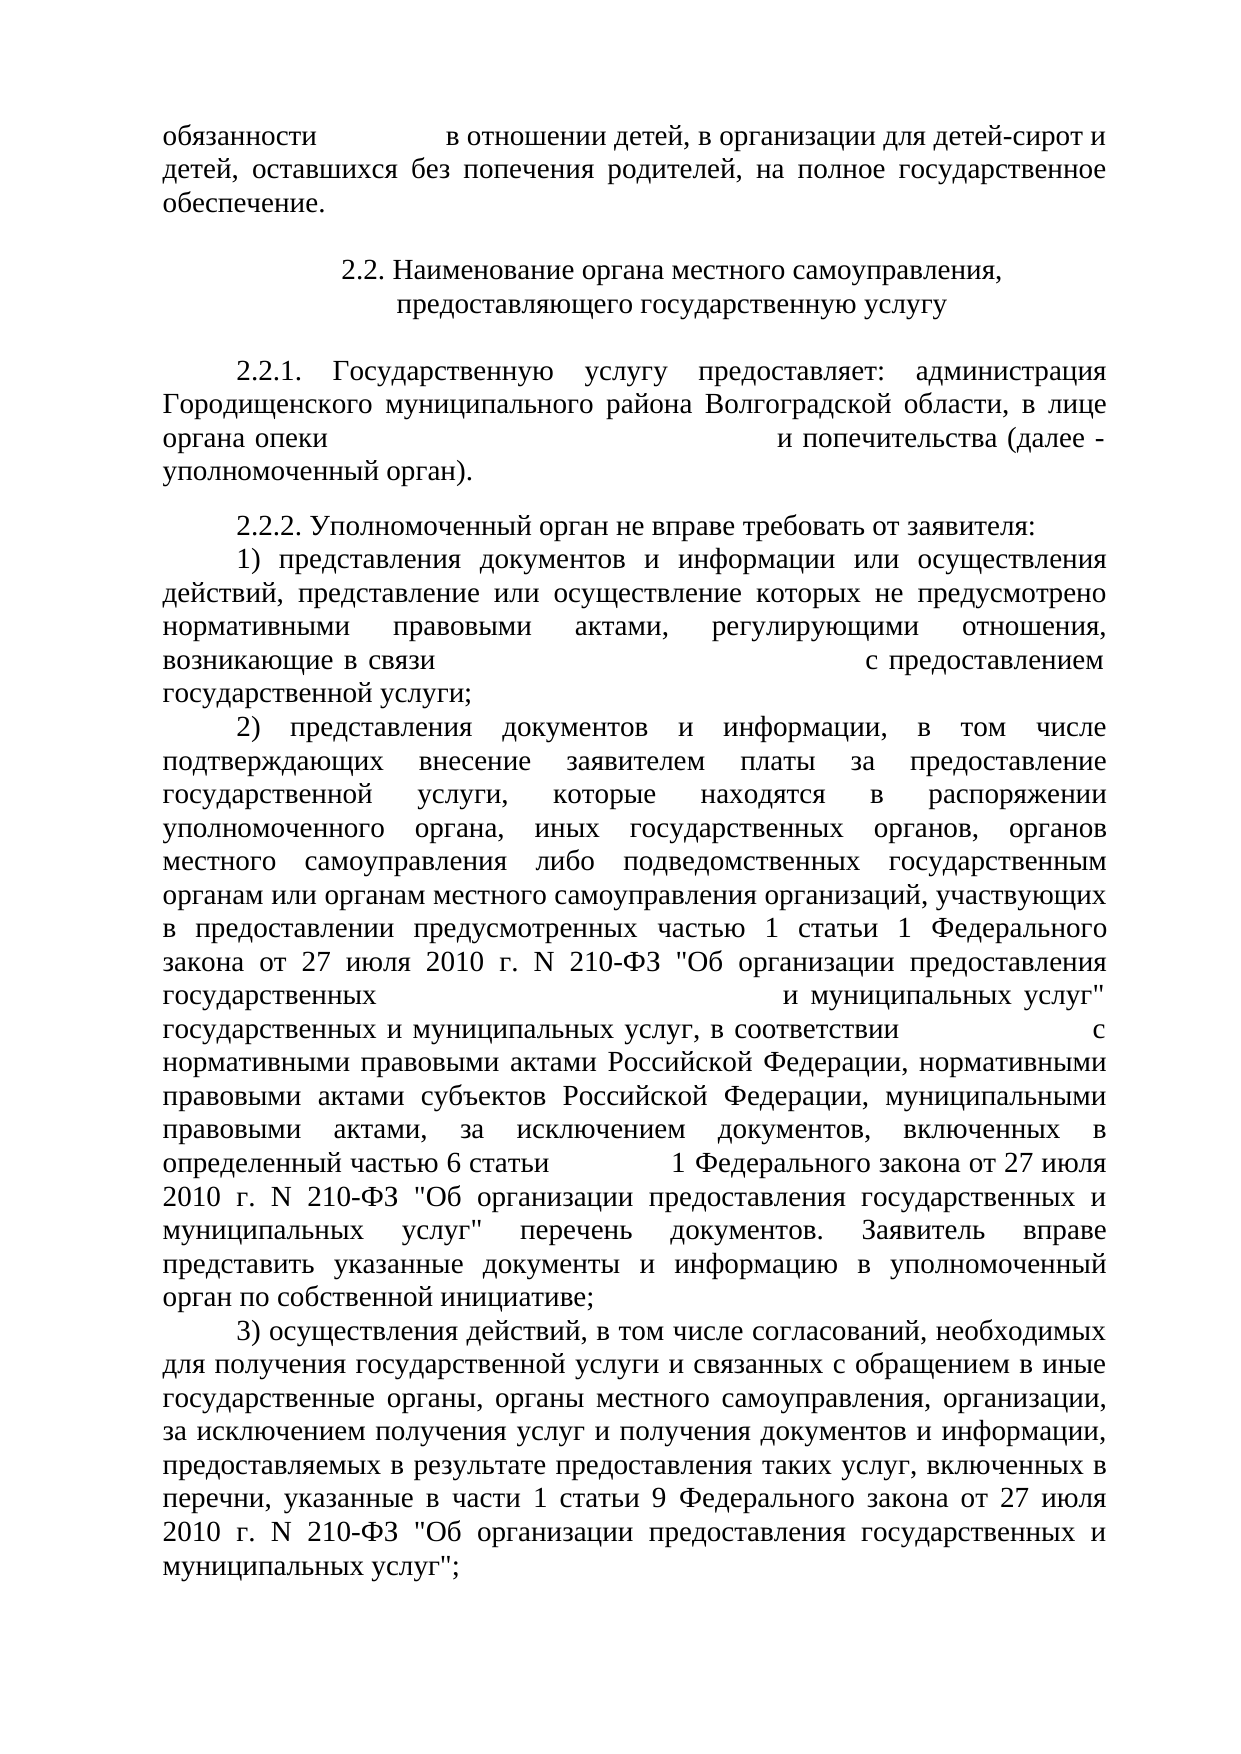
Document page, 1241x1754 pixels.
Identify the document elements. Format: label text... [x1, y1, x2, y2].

text 1) представления документов и информации или осуществления действий, представление или осуществление которых не предусмотрено нормативными правовыми актами, регулирующими отношения, возникающие в связи с предоставлением государственной услуги; [162, 541, 1107, 709]
text 2) представления документов и информации, в том числе подтверждающих внесение заявителем платы за предоставление государственной услуги, которые находятся в распоряжении уполномоченного органа, иных государственных органов, органов местного самоуправления либо подведомственных государственным органам или органам местного самоуправления организаций, участвующих в предоставлении предусмотренных частью 1 статьи 1 Федерального закона от 27 июля 2010 г. N 210-ФЗ "Об организации предоставления государственных и муниципальных услуг" государственных и муниципальных услуг, в соответствии с нормативными правовыми актами Российской Федерации, нормативными правовыми актами субъектов Российской Федерации, муниципальными правовыми актами, за исключением документов, включенных в определенный частью 6 статьи 1 Федерального закона от 27 июля 2010 г. N 210-ФЗ "Об организации предоставления государственных и муниципальных услуг" перечень документов. Заявитель вправе представить указанные документы и информацию в уполномоченный орган по собственной инициативе; [162, 709, 1107, 1313]
text 2.2.1. Государственную услугу предоставляет: администрация Городищенского муниципального района Волгоградской области, в лице органа опеки и попечительства (далее - уполномоченный орган). [162, 353, 1107, 487]
text предоставляющего государственную услугу [162, 286, 1107, 319]
text 2.2.2. Уполномоченный орган не вправе требовать от заявителя: [162, 508, 1107, 541]
text 3) осуществления действий, в том числе согласований, необходимых для получения государственной услуги и связанных с обращением в иные государственные органы, органы местного самоуправления, организации, за исключением получения услуг и получения документов и информации, предоставляемых в результате предоставления таких услуг, включенных в перечни, указанные в части 1 статьи 9 Федерального закона от 27 июля 2010 г. N 210-ФЗ "Об организации предоставления государственных и муниципальных услуг"; [162, 1313, 1107, 1581]
text 2.2. Наименование органа местного самоуправления, [162, 252, 1107, 286]
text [162, 118, 1107, 219]
